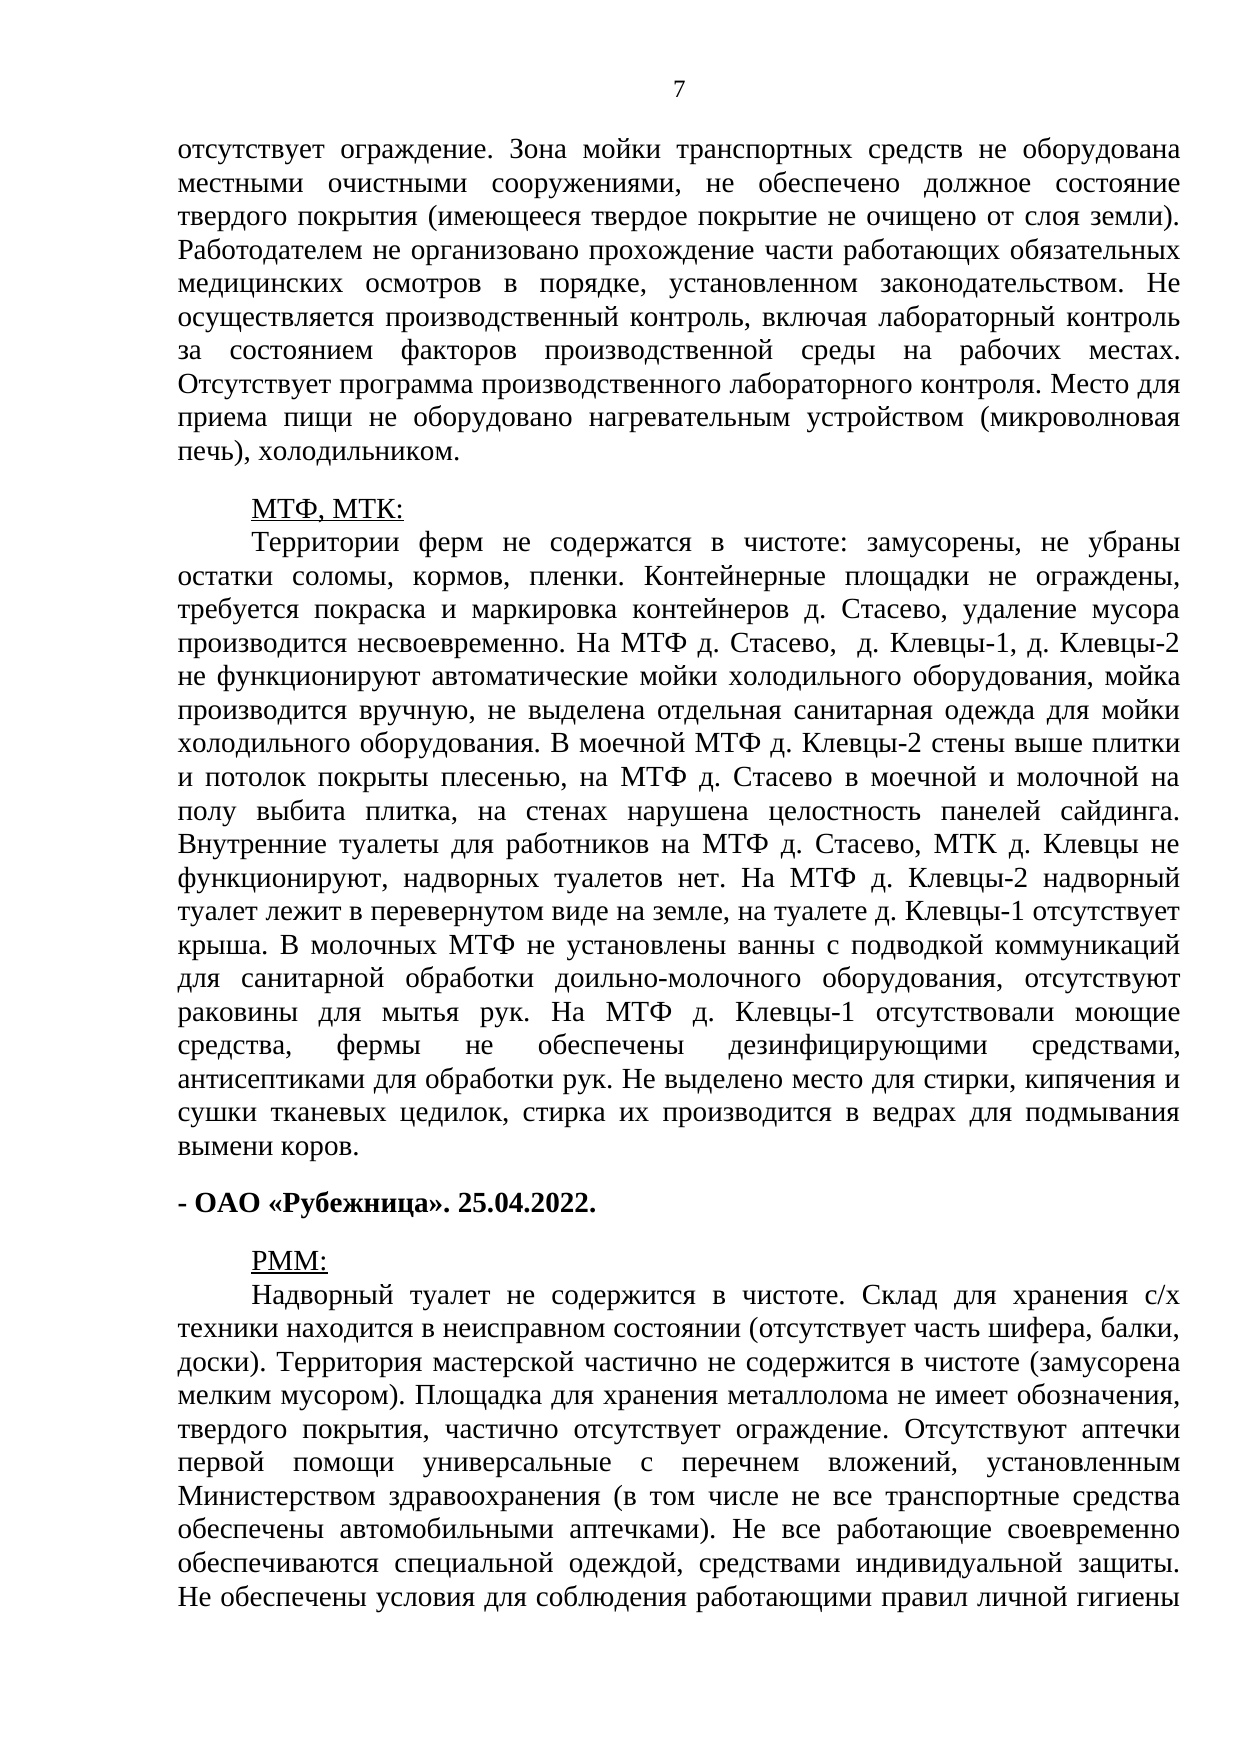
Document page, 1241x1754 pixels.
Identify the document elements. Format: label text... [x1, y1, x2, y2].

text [177, 131, 1181, 467]
text - ОАО «Рубежница». 25.04.2022. [177, 1186, 1181, 1219]
text Территории ферм не содержатся в чистоте: замусорены, не убраны остатки соломы, кормов, пленки. Контейнерные площадки не ограждены, требуется покраска и маркировка контейнеров д. Стасево, удаление мусора производится несвоевременно. На МТФ д. Стасево, д. Клевцы-1, д. Клевцы-2 не функционируют автоматические мойки холодильного оборудования, мойка производится вручную, не выделена отдельная санитарная одежда для мойки холодильного оборудования. В моечной МТФ д. Клевцы-2 стены выше плитки и потолок покрыты плесенью, на МТФ д. Стасево в моечной и молочной на полу выбита плитка, на стенах нарушена целостность панелей сайдинга. Внутренние туалеты для работников на МТФ д. Стасево, МТК д. Клевцы не функционируют, надворных туалетов нет. На МТФ д. Клевцы-2 надворный туалет лежит в перевернутом виде на земле, на туалете д. Клевцы-1 отсутствует крыша. В молочных МТФ не установлены ванны с подводкой коммуникаций для санитарной обработки доильно-молочного оборудования, отсутствуют раковины для мытья рук. На МТФ д. Клевцы-1 отсутствовали моющие средства, фермы не обеспечены дезинфицирующими средствами, антисептиками для обработки рук. Не выделено место для стирки, кипячения и сушки тканевых цедилок, стирка их производится в ведрах для подмывания вымени коров. [177, 524, 1181, 1162]
text РММ: [177, 1243, 1181, 1277]
text МТФ, МТК: [177, 491, 1181, 524]
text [177, 1277, 1181, 1612]
